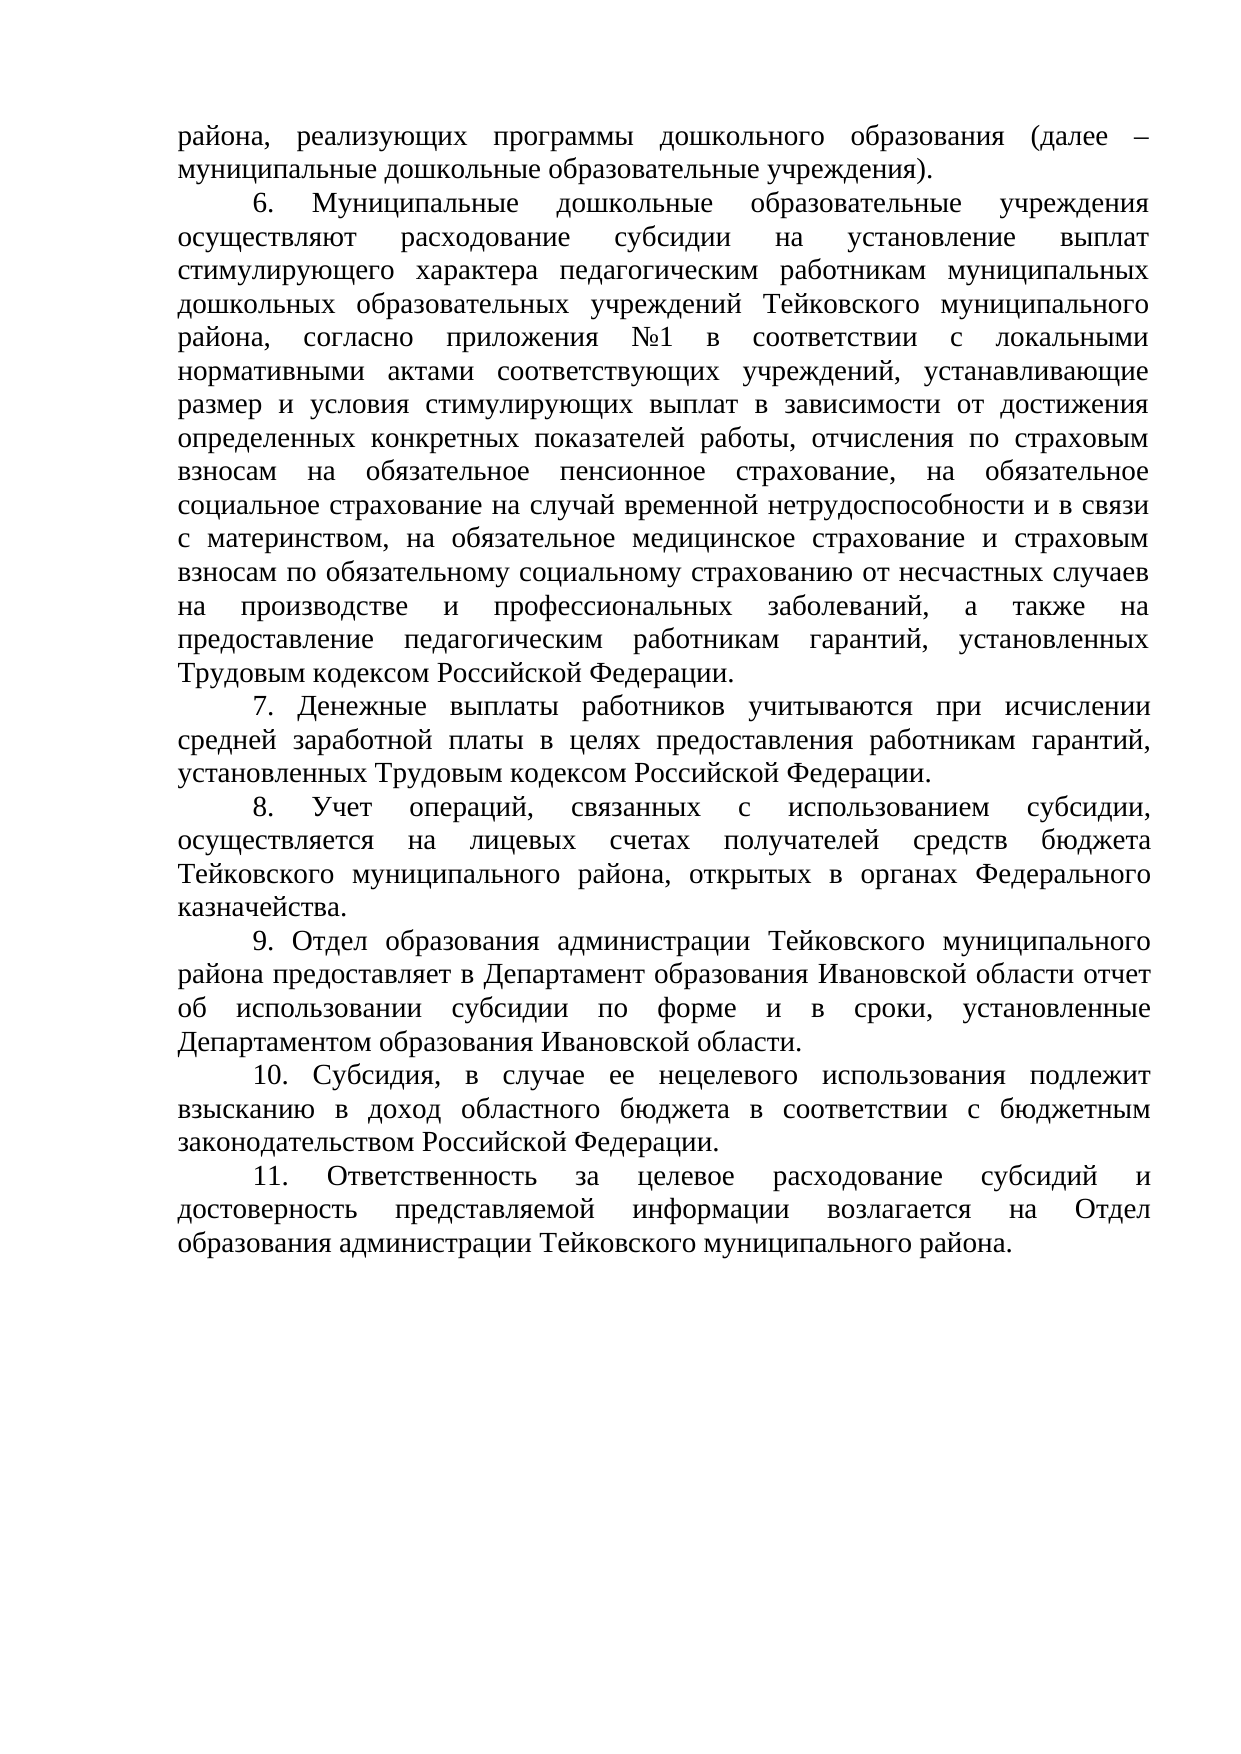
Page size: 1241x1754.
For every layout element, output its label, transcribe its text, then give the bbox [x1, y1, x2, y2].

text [177, 118, 1149, 185]
text 6. Муниципальные дошкольные образовательные учреждения осуществляют расходование субсидии на установление выплат стимулирующего характера педагогическим работникам муниципальных дошкольных образовательных учреждений Тейковского муниципального района, согласно приложения №1 в соответствии с локальными нормативными актами соответствующих учреждений, устанавливающие размер и условия стимулирующих выплат в зависимости от достижения определенных конкретных показателей работы, отчисления по страховым взносам на обязательное пенсионное страхование, на обязательное социальное страхование на случай временной нетрудоспособности и в связи с материнством, на обязательное медицинское страхование и страховым взносам по обязательному социальному страхованию от несчастных случаев на производстве и профессиональных заболеваний, а также на предоставление педагогическим работникам гарантий, установленных Трудовым кодексом Российской Федерации. [177, 185, 1149, 688]
text 9. Отдел образования администрации Тейковского муниципального района предоставляет в Департамент образования Ивановской области отчет об использовании субсидии по форме и в сроки, установленные Департаментом образования Ивановской области. [177, 923, 1152, 1057]
text 8. Учет операций, связанных с использованием субсидии, осуществляется на лицевых счетах получателей средств бюджета Тейковского муниципального района, открытых в органах Федерального казначейства. [177, 789, 1152, 923]
text 7. Денежные выплаты работников учитываются при исчислении средней заработной платы в целях предоставления работникам гарантий, установленных Трудовым кодексом Российской Федерации. [177, 688, 1152, 789]
text 11. Ответственность за целевое расходование субсидий и достоверность представляемой информации возлагается на Отдел образования администрации Тейковского муниципального района. [177, 1158, 1152, 1258]
text 10. Субсидия, в случае ее нецелевого использования подлежит взысканию в доход областного бюджета в соответствии с бюджетным законодательством Российской Федерации. [177, 1057, 1152, 1158]
